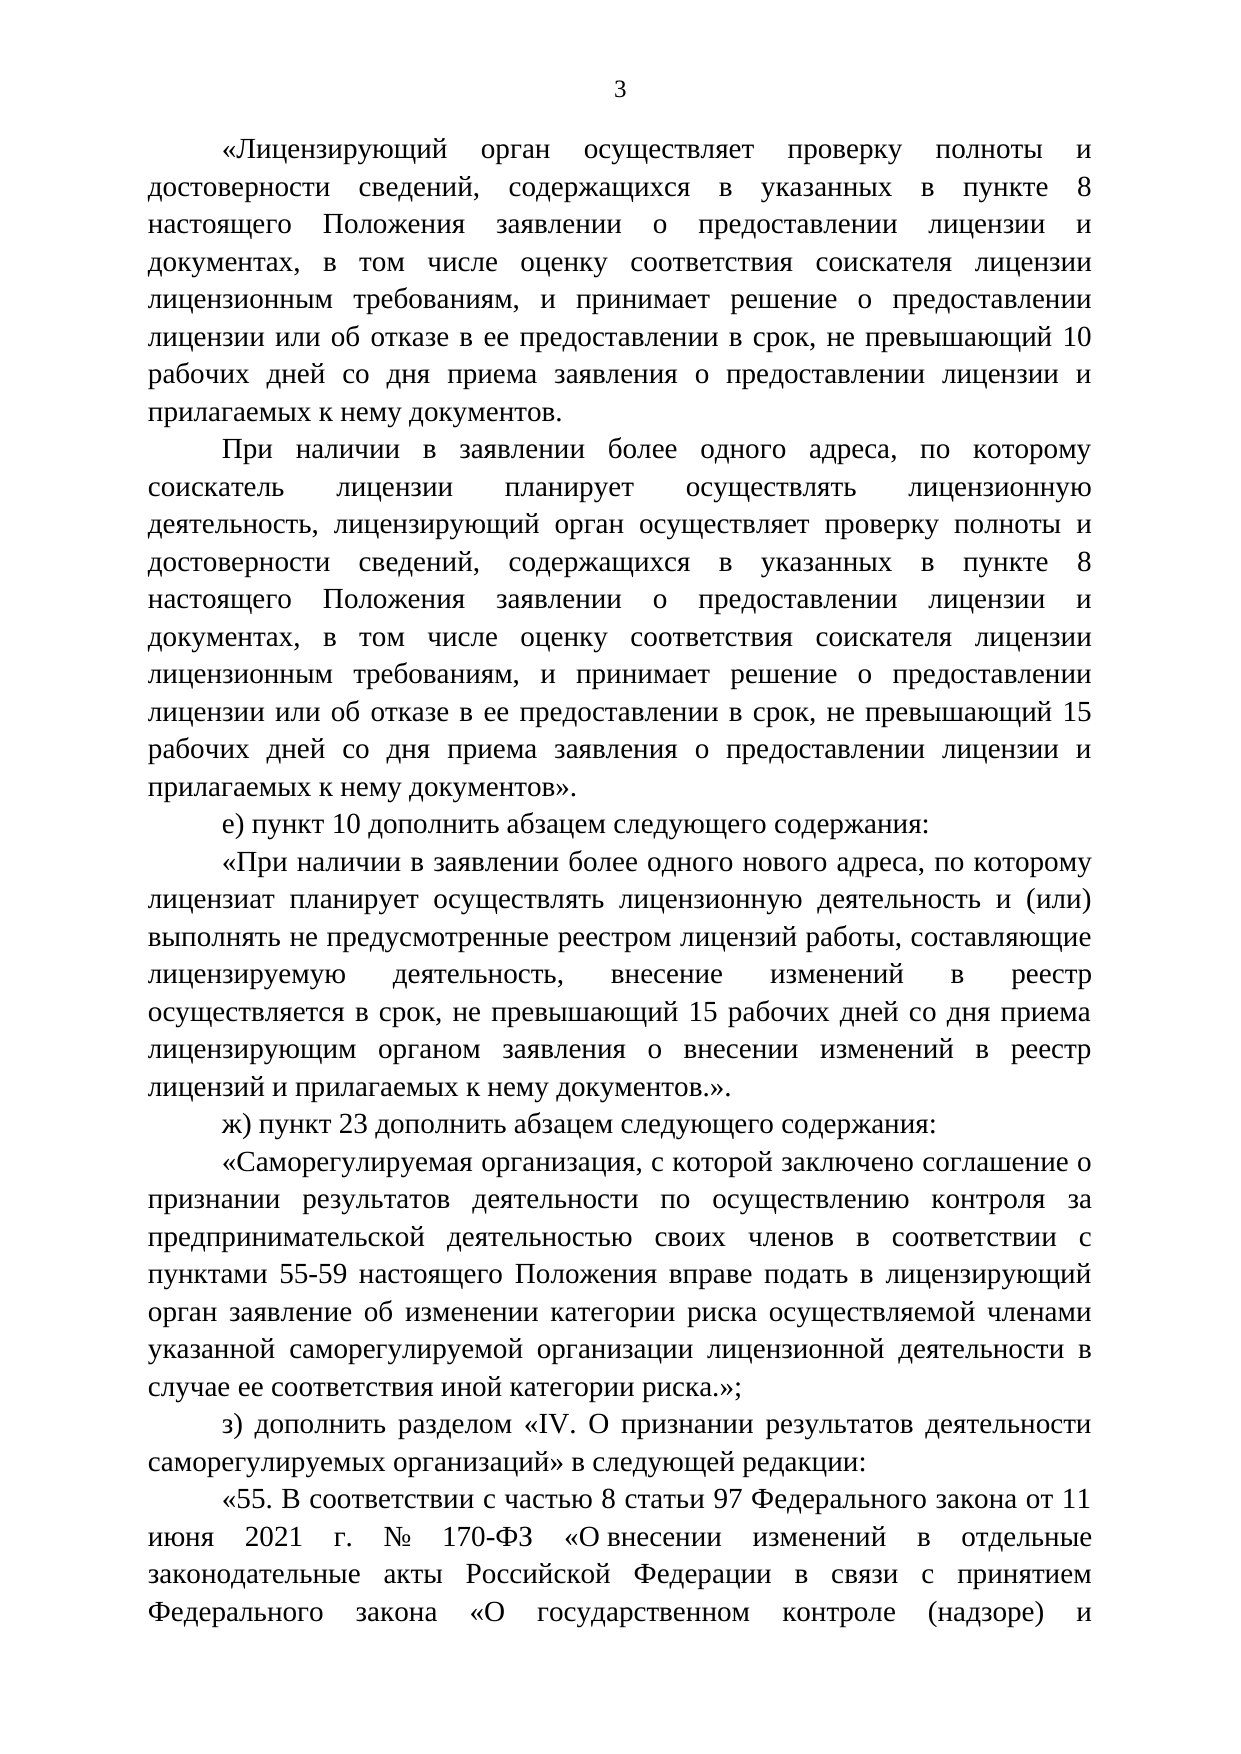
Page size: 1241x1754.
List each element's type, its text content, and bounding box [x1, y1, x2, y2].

list «Лицензирующий орган осуществляет проверку полноты и достоверности сведений, содержащихся в указанных в пункте 8 настоящего Положения заявлении о предоставлении лицензии и документах, в том числе оценку соответствия соискателя лицензии лицензионным требованиям, и принимает решение о предоставлении лицензии или об отказе в ее предоставлении в срок, не превышающий 10 рабочих дней со дня приема заявления о предоставлении лицензии и прилагаемых к нему документов. [148, 129, 1092, 429]
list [148, 1479, 1092, 1629]
list е) пункт 10 дополнить абзацем следующего содержания: [148, 804, 1092, 841]
list При наличии в заявлении более одного адреса, по которому соискатель лицензии планирует осуществлять лицензионную деятельность, лицензирующий орган осуществляет проверку полноты и достоверности сведений, содержащихся в указанных в пункте 8 настоящего Положения заявлении о предоставлении лицензии и документах, в том числе оценку соответствия соискателя лицензии лицензионным требованиям, и принимает решение о предоставлении лицензии или об отказе в ее предоставлении в срок, не превышающий 15 рабочих дней со дня приема заявления о предоставлении лицензии и прилагаемых к нему документов». [148, 429, 1092, 804]
list «Саморегулируемая организация, с которой заключено соглашение о признании результатов деятельности по осуществлению контроля за предпринимательской деятельностью своих членов в соответствии с пунктами 55-59 настоящего Положения вправе подать в лицензирующий орган заявление об изменении категории риска осуществляемой членами указанной саморегулируемой организации лицензионной деятельности в случае ее соответствия иной категории риска.»; [148, 1141, 1092, 1404]
list «При наличии в заявлении более одного нового адреса, по которому лицензиат планирует осуществлять лицензионную деятельность и (или) выполнять не предусмотренные реестром лицензий работы, составляющие лицензируемую деятельность, внесение изменений в реестр осуществляется в срок, не превышающий 15 рабочих дней со дня приема лицензирующим органом заявления о внесении изменений в реестр лицензий и прилагаемых к нему документов.». [148, 841, 1092, 1104]
list ж) пункт 23 дополнить абзацем следующего содержания: [148, 1104, 1092, 1141]
list з) дополнить разделом «IV. О признании результатов деятельности саморегулируемых организаций» в следующей редакции: [148, 1404, 1092, 1479]
